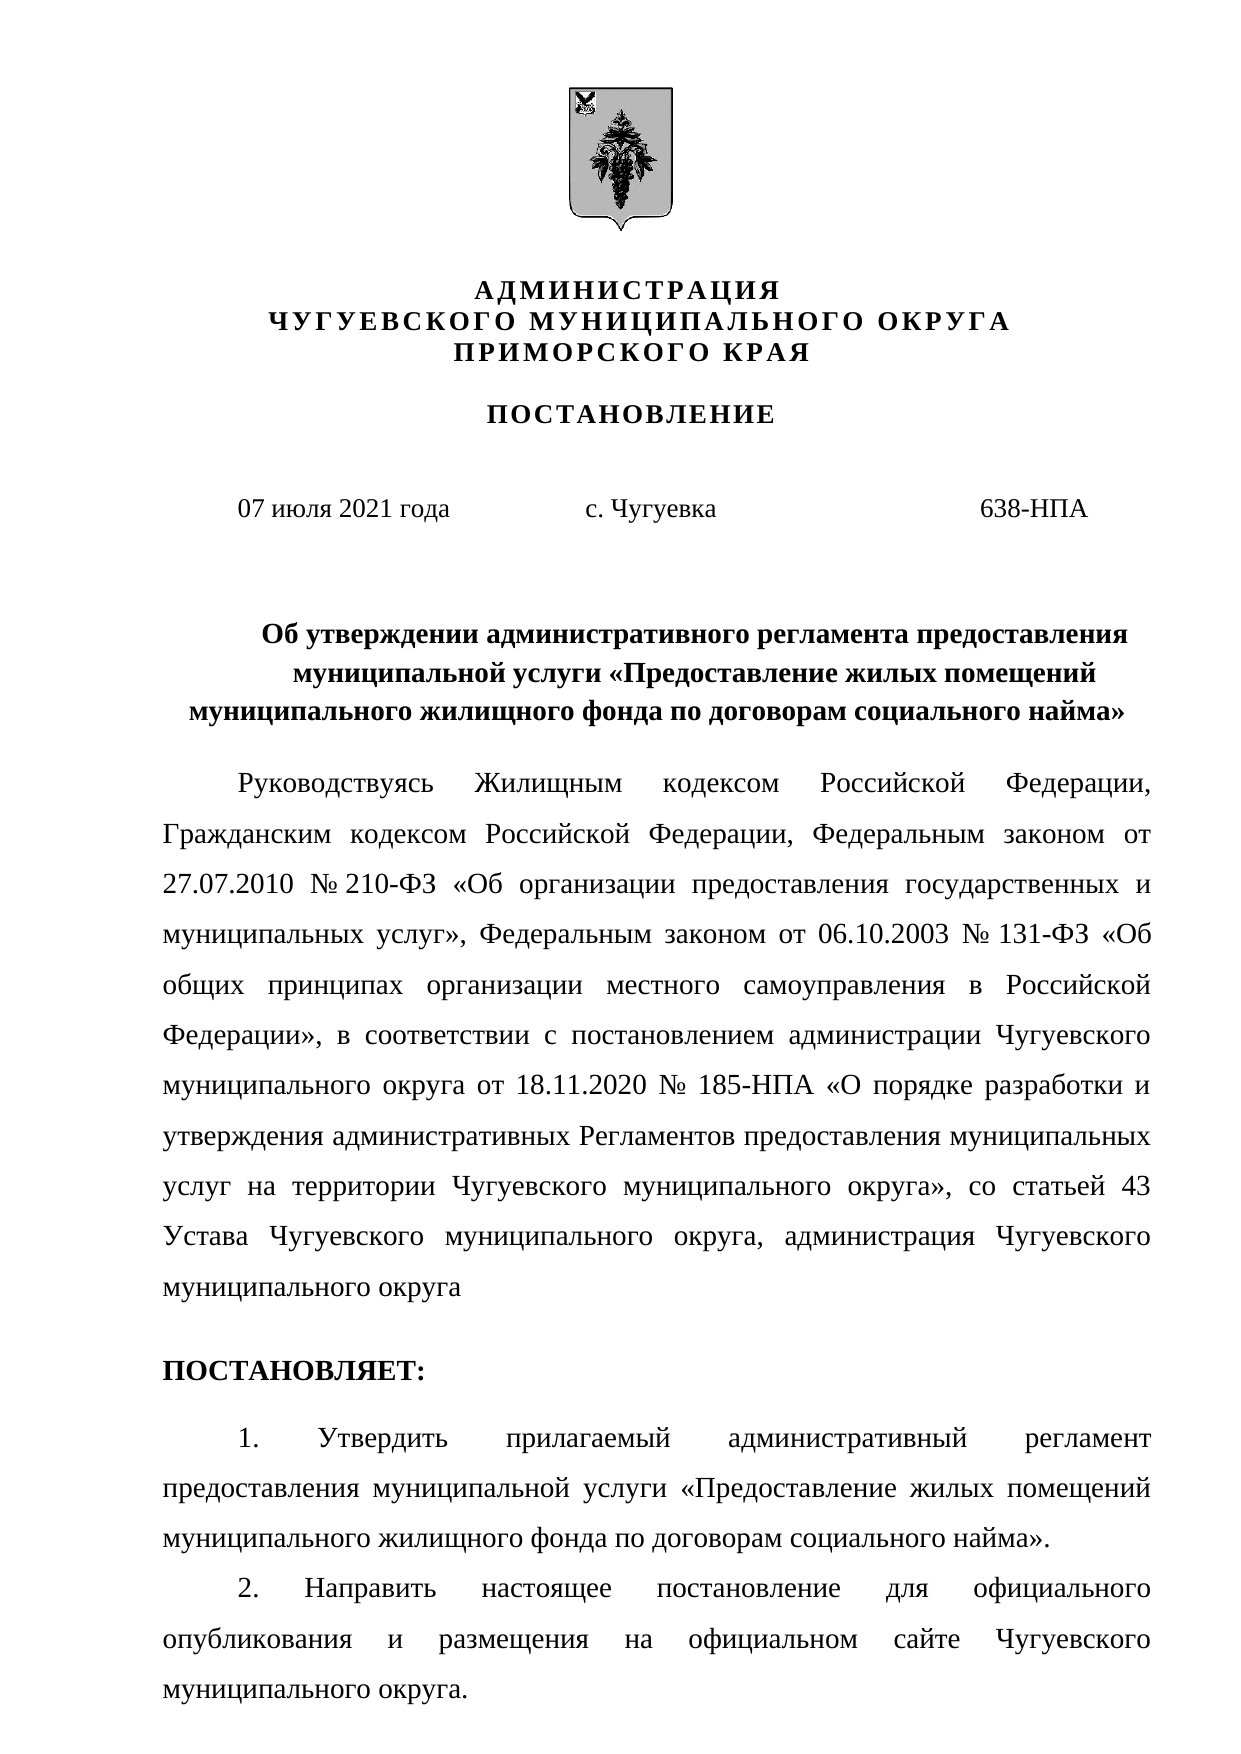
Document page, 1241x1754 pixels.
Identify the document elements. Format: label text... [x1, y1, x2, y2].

text ЧУГУЕВСКОГО МУНИЦИПАЛЬНОГО ОКРУГА [162, 305, 1152, 336]
picture [563, 75, 677, 242]
text Руководствуясь Жилищным кодексом Российской Федерации, Гражданским кодексом Российской Федерации, Федеральным законом от 27.07.2010 № 210-ФЗ «Об организации предоставления государственных и муниципальных услуг», Федеральным законом от 06.10.2003 № 131-ФЗ «Об общих принципах организации местного самоуправления в Российской Федерации», в соответствии с постановлением администрации Чугуевского муниципального округа от 18.11.2020 № 185-НПА «О порядке разработки и утверждения административных Регламентов предоставления муниципальных услуг на территории Чугуевского муниципального округа», со статьей 43 Устава Чугуевского муниципального округа, администрация Чугуевского муниципального округа [162, 766, 1152, 1302]
text муниципальной услуги «Предоставление жилых помещений муниципального жилищного фонда по договорам социального найма» [162, 655, 1152, 727]
text 1. Утвердить прилагаемый административный регламент предоставления муниципальной услуги «Предоставление жилых помещений муниципального жилищного фонда по договорам социального найма». [162, 1420, 1152, 1554]
text ПРИМОРСКОГО КРАЯ [162, 336, 1152, 367]
text 2. Направить настоящее постановление для официального опубликования и размещения на официальном сайте Чугуевского муниципального округа. [162, 1571, 1152, 1705]
text ПОСТАНОВЛЕНИЕ [162, 398, 1152, 429]
text Об утверждении административного регламента предоставления [162, 616, 1152, 650]
text АДМИНИСТРАЦИЯ [162, 274, 1152, 305]
text ПОСТАНОВЛЯЕТ: [162, 1353, 1152, 1386]
text 07 июля 2021 года с. Чугуевка 638-НПА [162, 492, 1152, 523]
